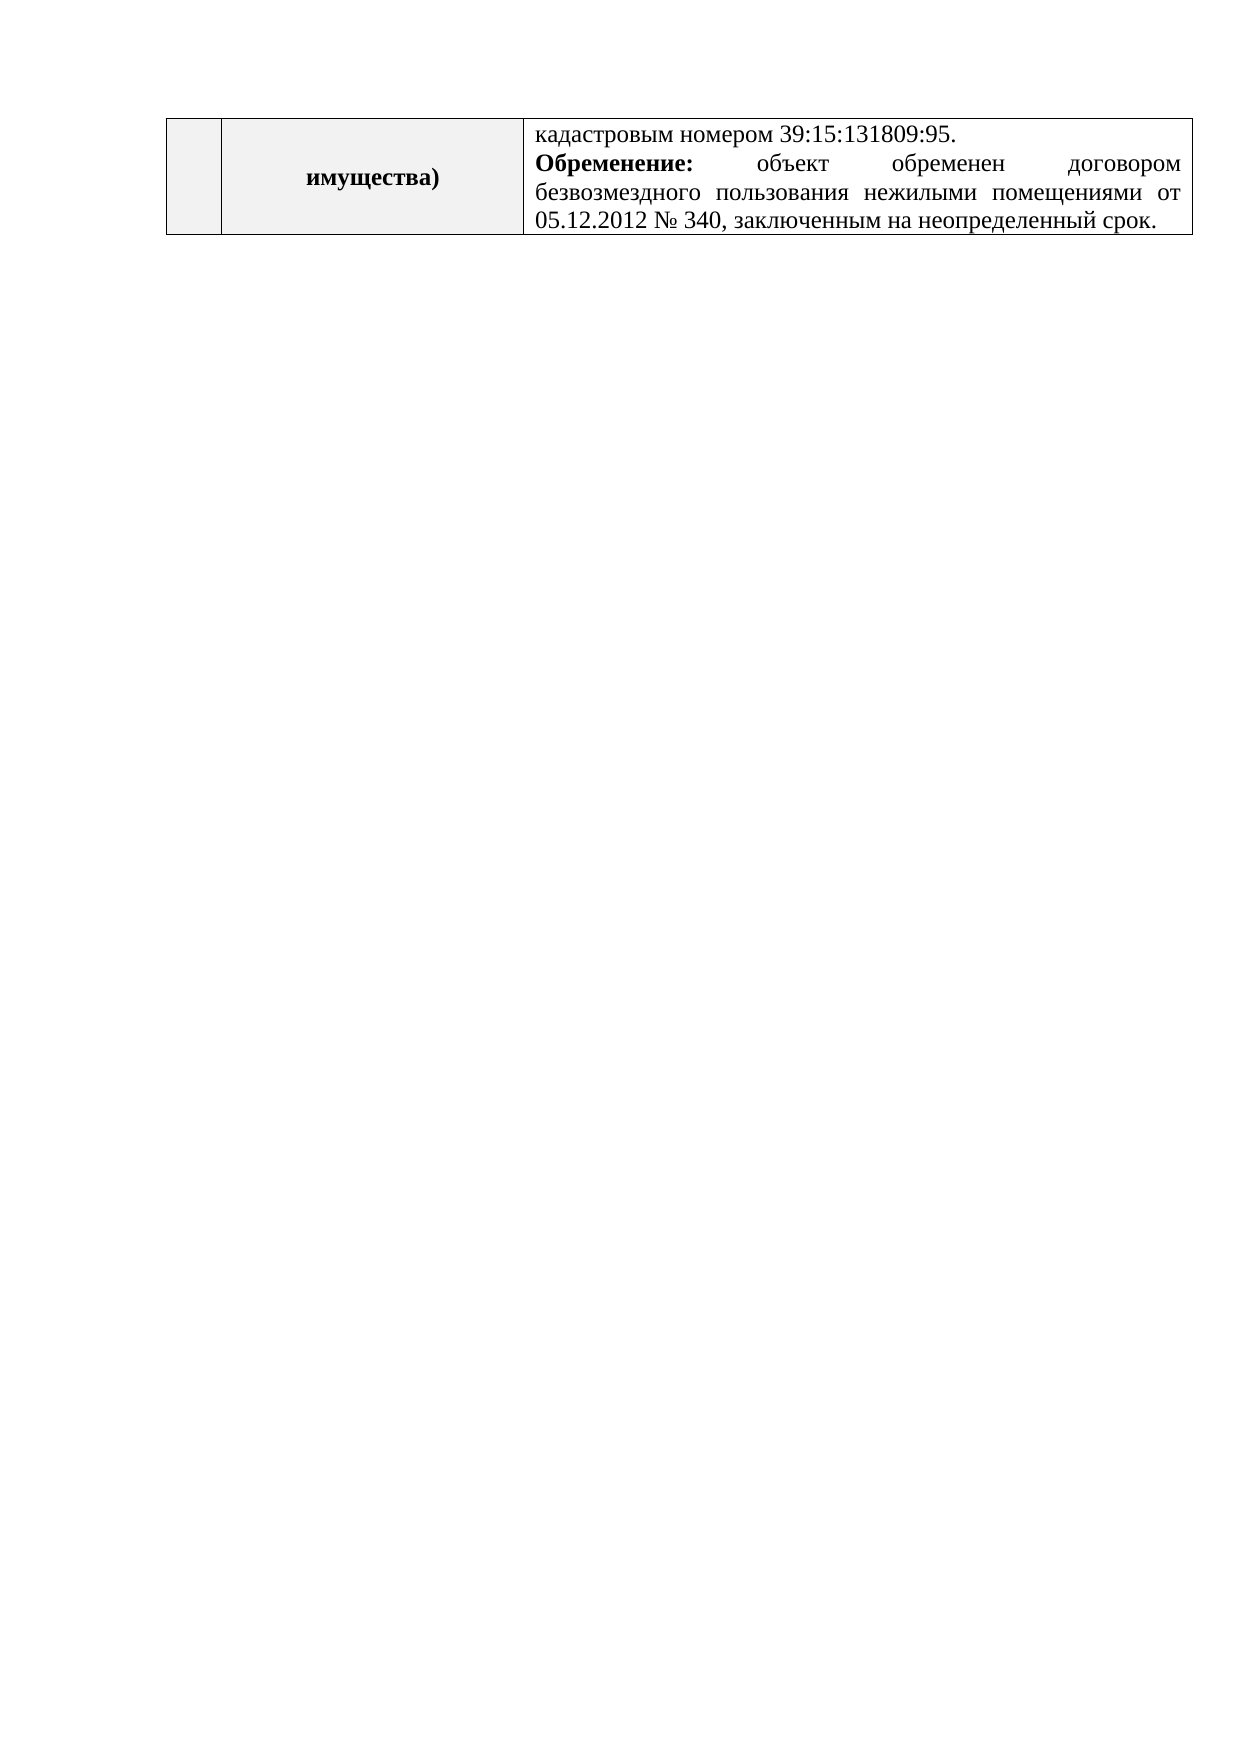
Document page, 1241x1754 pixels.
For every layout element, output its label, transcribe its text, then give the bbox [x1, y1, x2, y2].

table_cell 4 [167, 119, 221, 234]
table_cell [222, 119, 523, 234]
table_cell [524, 119, 1192, 234]
